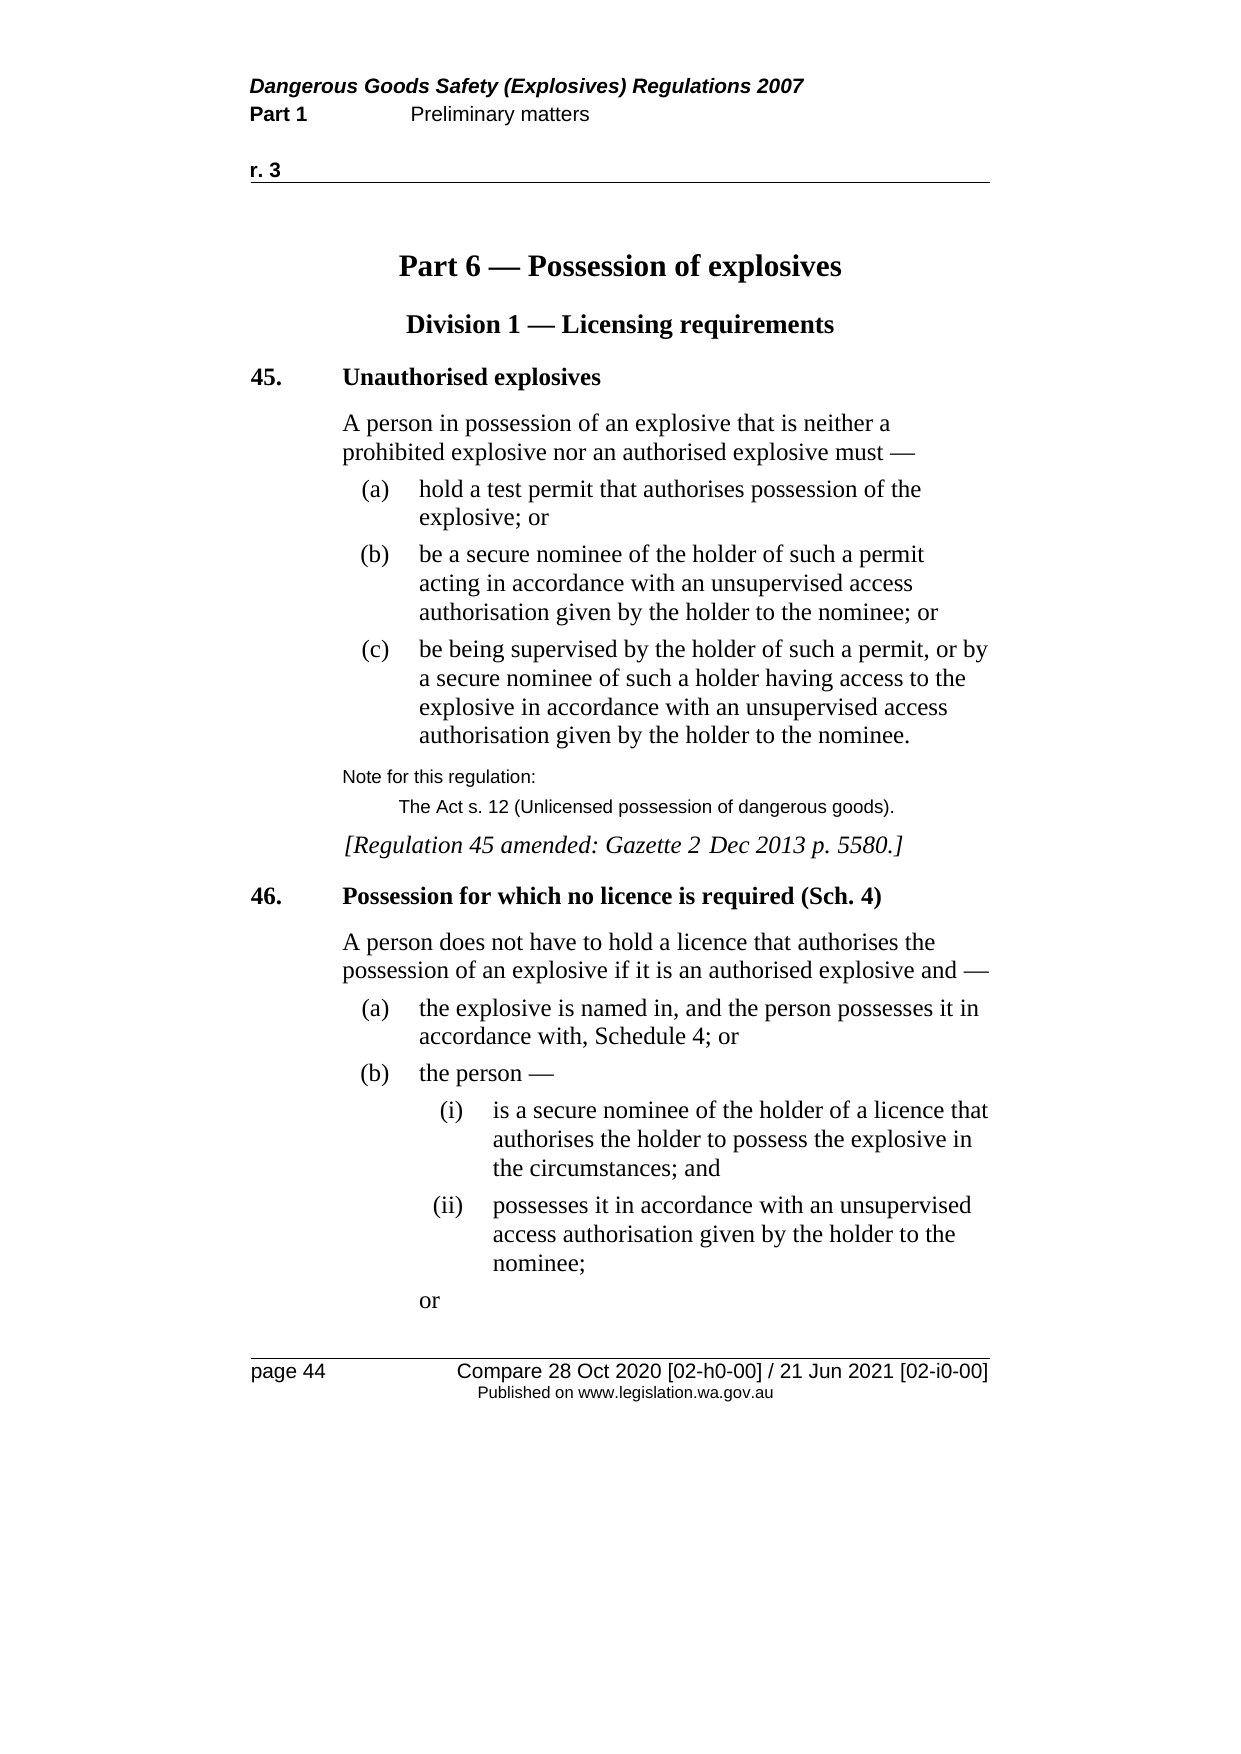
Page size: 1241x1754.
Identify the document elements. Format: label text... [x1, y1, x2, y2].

text (b) be a secure nominee of the holder of such a permit acting in accordance with an unsupervised access authorisation given by the holder to the nominee; or [251, 539, 990, 626]
text A person in possession of an explosive that is neither a prohibited explosive nor an authorised explosive must — [251, 408, 990, 465]
text (b) the person — [251, 1058, 990, 1087]
text or [251, 1285, 990, 1313]
text (a) the explosive is named in, and the person possesses it in accordance with, Schedule 4; or [251, 993, 990, 1050]
text (c) be being supervised by the holder of such a permit, or by a secure nominee of such a holder having access to the explosive in accordance with an unsupervised access authorisation given by the holder to the nominee. [251, 634, 990, 749]
subtitle Part 6 — Possession of explosives [251, 247, 990, 283]
text The Act s. 12 (Unlicensed possession of dangerous goods). [251, 796, 990, 817]
text (a) hold a test permit that authorises possession of the explosive; or [251, 474, 990, 531]
text (ii) possesses it in accordance with an unsupervised access authorisation given by the holder to the nominee; [251, 1190, 990, 1276]
text (i) is a secure nominee of the holder of a licence that authorises the holder to possess the explosive in the circumstances; and [251, 1096, 990, 1182]
subtitle 46. Possession for which no licence is required (Sch. 4) [251, 881, 990, 910]
subtitle Note for this regulation: [251, 766, 990, 787]
text [Regulation 45 amended: Gazette 2 Dec 2013 p. 5580.] [251, 830, 990, 858]
subtitle Division 1 — Licensing requirements [251, 308, 990, 339]
text A person does not have to hold a licence that authorises the possession of an explosive if it is an authorised explosive and — [251, 927, 990, 984]
subtitle 45. Unauthorised explosives [251, 362, 990, 391]
